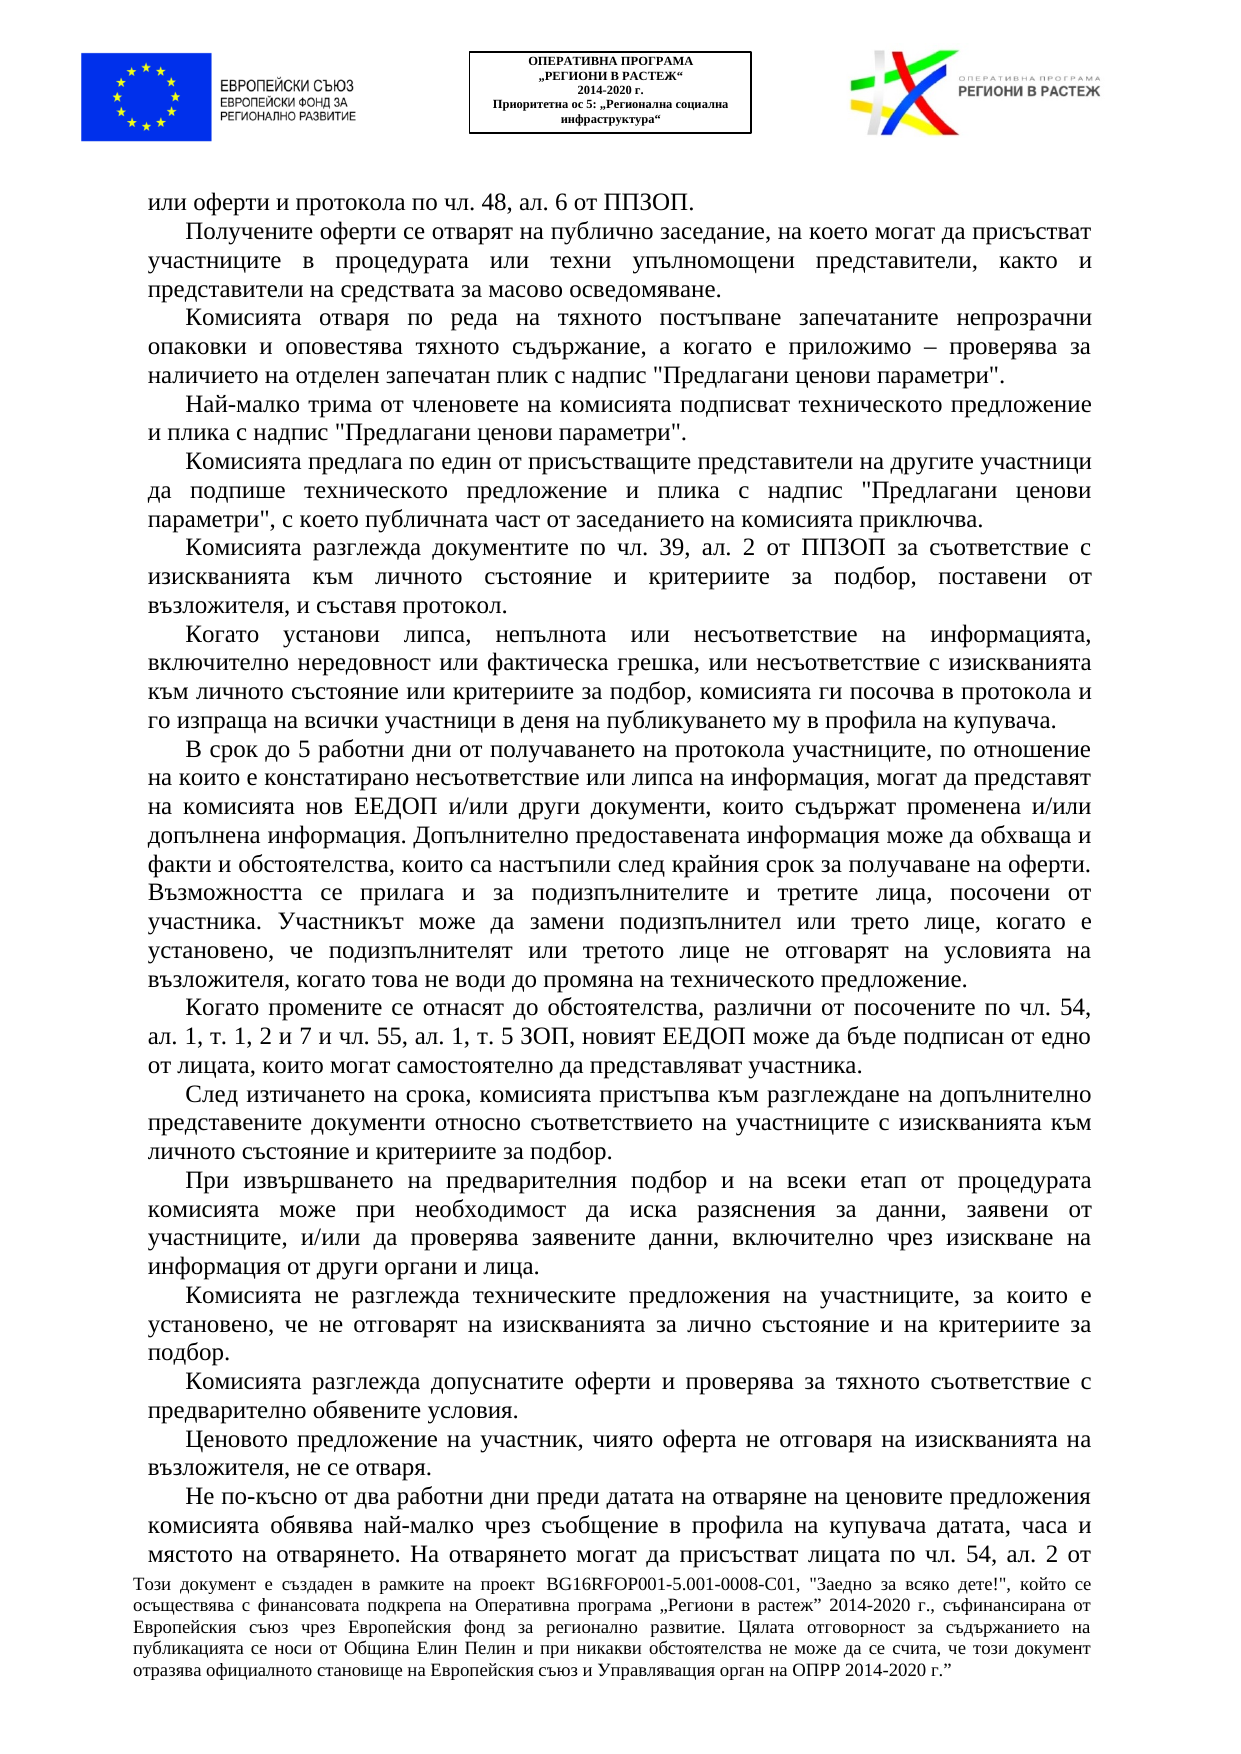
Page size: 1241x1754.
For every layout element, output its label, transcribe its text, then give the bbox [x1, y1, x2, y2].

text Комисията отваря по реда на тяхното постъпване запечатаните непрозрачни опаковки и оповестява тяхното съдържание, а когато е приложимо – проверява за наличието на отделен запечатан плик с надпис "Предлагани ценови параметри". [148, 302, 1093, 389]
text След изтичането на срока, комисията пристъпва към разглеждане на допълнително представените документи относно съответствието на участниците с изискванията към личното състояние и критериите за подбор. [148, 1079, 1093, 1165]
text В срок до 5 работни дни от получаването на протокола участниците, по отношение на които е констатирано несъответствие или липса на информация, могат да представят на комисията нов ЕЕДОП и/или други документи, които съдържат променена и/или допълнена информация. Допълнително предоставената информация може да обхваща и факти и обстоятелства, които са настъпили след крайния срок за получаване на оферти. Възможността се прилага и за подизпълнителите и третите лица, посочени от участника. Участникът може да замени подизпълнител или трето лице, когато е установено, че подизпълнителят или третото лице не отговарят на условията на възложителя, когато това не води до промяна на техническото предложение. [148, 734, 1093, 992]
text Комисията не разглежда техническите предложения на участниците, за които е установено, че не отговарят на изискванията за лично състояние и на критериите за подбор. [148, 1280, 1093, 1366]
text Комисията предлага по един от присъстващите представители на другите участници да подпише техническото предложение и плика с надпис "Предлагани ценови параметри", с което публичната част от заседанието на комисията приключва. [148, 446, 1093, 532]
text При извършването на предварителния подбор и на всеки етап от процедурата комисията може при необходимост да иска разяснения за данни, заявени от участниците, и/или да проверява заявените данни, включително чрез изискване на информация от други органи и лица. [148, 1165, 1093, 1280]
picture [68, 43, 380, 153]
text Когато промените се отнасят до обстоятелства, различни от посочените по чл. 54, ал. 1, т. 1, 2 и 7 и чл. 55, ал. 1, т. 5 ЗОП, новият ЕЕДОП може да бъде подписан от едно от лицата, които могат самостоятелно да представляват участника. [148, 992, 1093, 1079]
text Ценовото предложение на участник, чиято оферта не отговаря на изискванията на възложителя, не се отваря. [148, 1424, 1093, 1481]
text Комисията започва работа след получаване на представените заявления за участие или оферти и протокола по чл. 48, ал. 6 от ППЗОП. [148, 187, 1093, 216]
text Когато установи липса, непълнота или несъответствие на информацията, включително нередовност или фактическа грешка, или несъответствие с изискванията към личното състояние или критериите за подбор, комисията ги посочва в протокола и го изпраща на всички участници в деня на публикуването му в профила на купувача. [148, 619, 1093, 734]
text Най-малко трима от членовете на комисията подписват техническото предложение и плика с надпис "Предлагани ценови параметри". [148, 389, 1093, 446]
text Комисията разглежда документите по чл. 39, ал. 2 от ППЗОП за съответствие с изискванията към личното състояние и критериите за подбор, поставени от възложителя, и съставя протокол. [148, 532, 1093, 619]
text Комисията разглежда допуснатите оферти и проверява за тяхното съответствие с предварително обявените условия. [148, 1366, 1093, 1424]
text Получените оферти се отварят на публично заседание, на което могат да присъстват участниците в процедурата или техни упълномощени представители, както и представители на средствата за масово осведомяване. [148, 216, 1093, 302]
picture [837, 43, 1116, 138]
